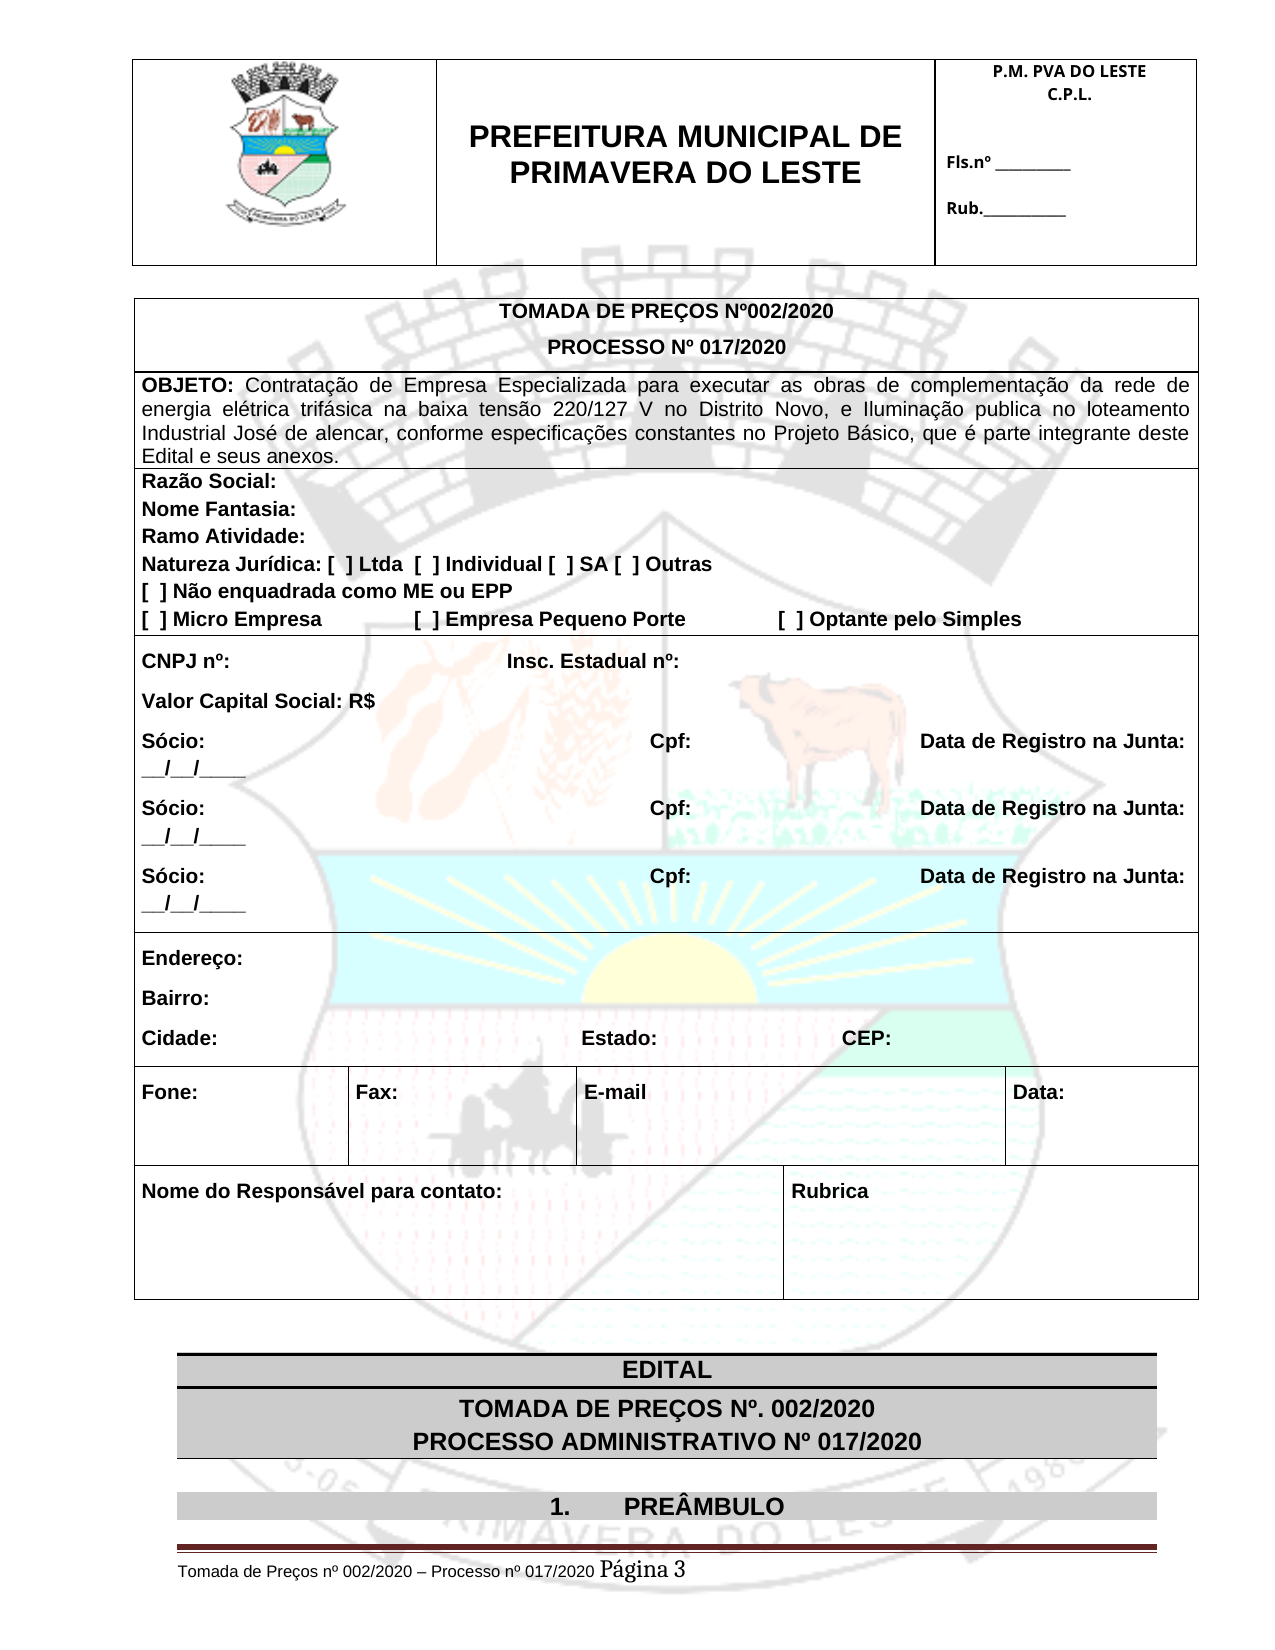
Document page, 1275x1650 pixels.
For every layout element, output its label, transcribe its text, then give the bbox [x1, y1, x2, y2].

text EDITAL [177, 1356, 1157, 1386]
picture [219, 60, 350, 227]
table_header TOMADA DE PREÇOS Nº002/2020 PROCESSO Nº 017/2020 [135, 299, 1198, 371]
table_cell Data: [1006, 1067, 1198, 1165]
table_cell E-mail [577, 1067, 1005, 1165]
table_cell Rubrica [784, 1166, 1198, 1299]
text TOMADA DE PREÇOS Nº. 002/2020 [177, 1394, 1157, 1422]
text PROCESSO ADMINISTRATIVO Nº 017/2020 [177, 1427, 1157, 1458]
table_cell Fone: [135, 1067, 348, 1165]
table_cell Razão Social: Nome Fantasia: Ramo Atividade: Natureza Jurídica: [ ] Ltda [ ] Individual [ ] SA [ ] Outras [ ] Não enquadrada como ME ou EPP [ ] Micro Empresa [ ] Empresa Pequeno Porte [ ] Optante pelo Simples [135, 469, 1198, 635]
table_cell Fax: [349, 1067, 576, 1165]
table_cell Nome do Responsável para contato: [135, 1166, 783, 1299]
table_cell OBJETO: Contratação de Empresa Especializada para executar as obras de complementação da rede de energia elétrica trifásica na baixa tensão 220/127 V no Distrito Novo, e Iluminação publica no loteamento Industrial José de alencar, conforme especificações constantes no Projeto Básico, que é parte integrante deste Edital e seus anexos. [135, 373, 1198, 468]
table_cell Endereço: Bairro: Cidade: Estado: CEP: [135, 933, 1198, 1066]
text PREÂMBULO [177, 1492, 1157, 1520]
table_cell CNPJ nº: Insc. Estadual nº: Valor Capital Social: R$ Sócio: Cpf: Data de Registro na Junta: __/__/____ Sócio: Cpf: Data de Registro na Junta: __/__/____ Sócio: Cpf: Data de Registro na Junta: __/__/____ [135, 636, 1198, 932]
